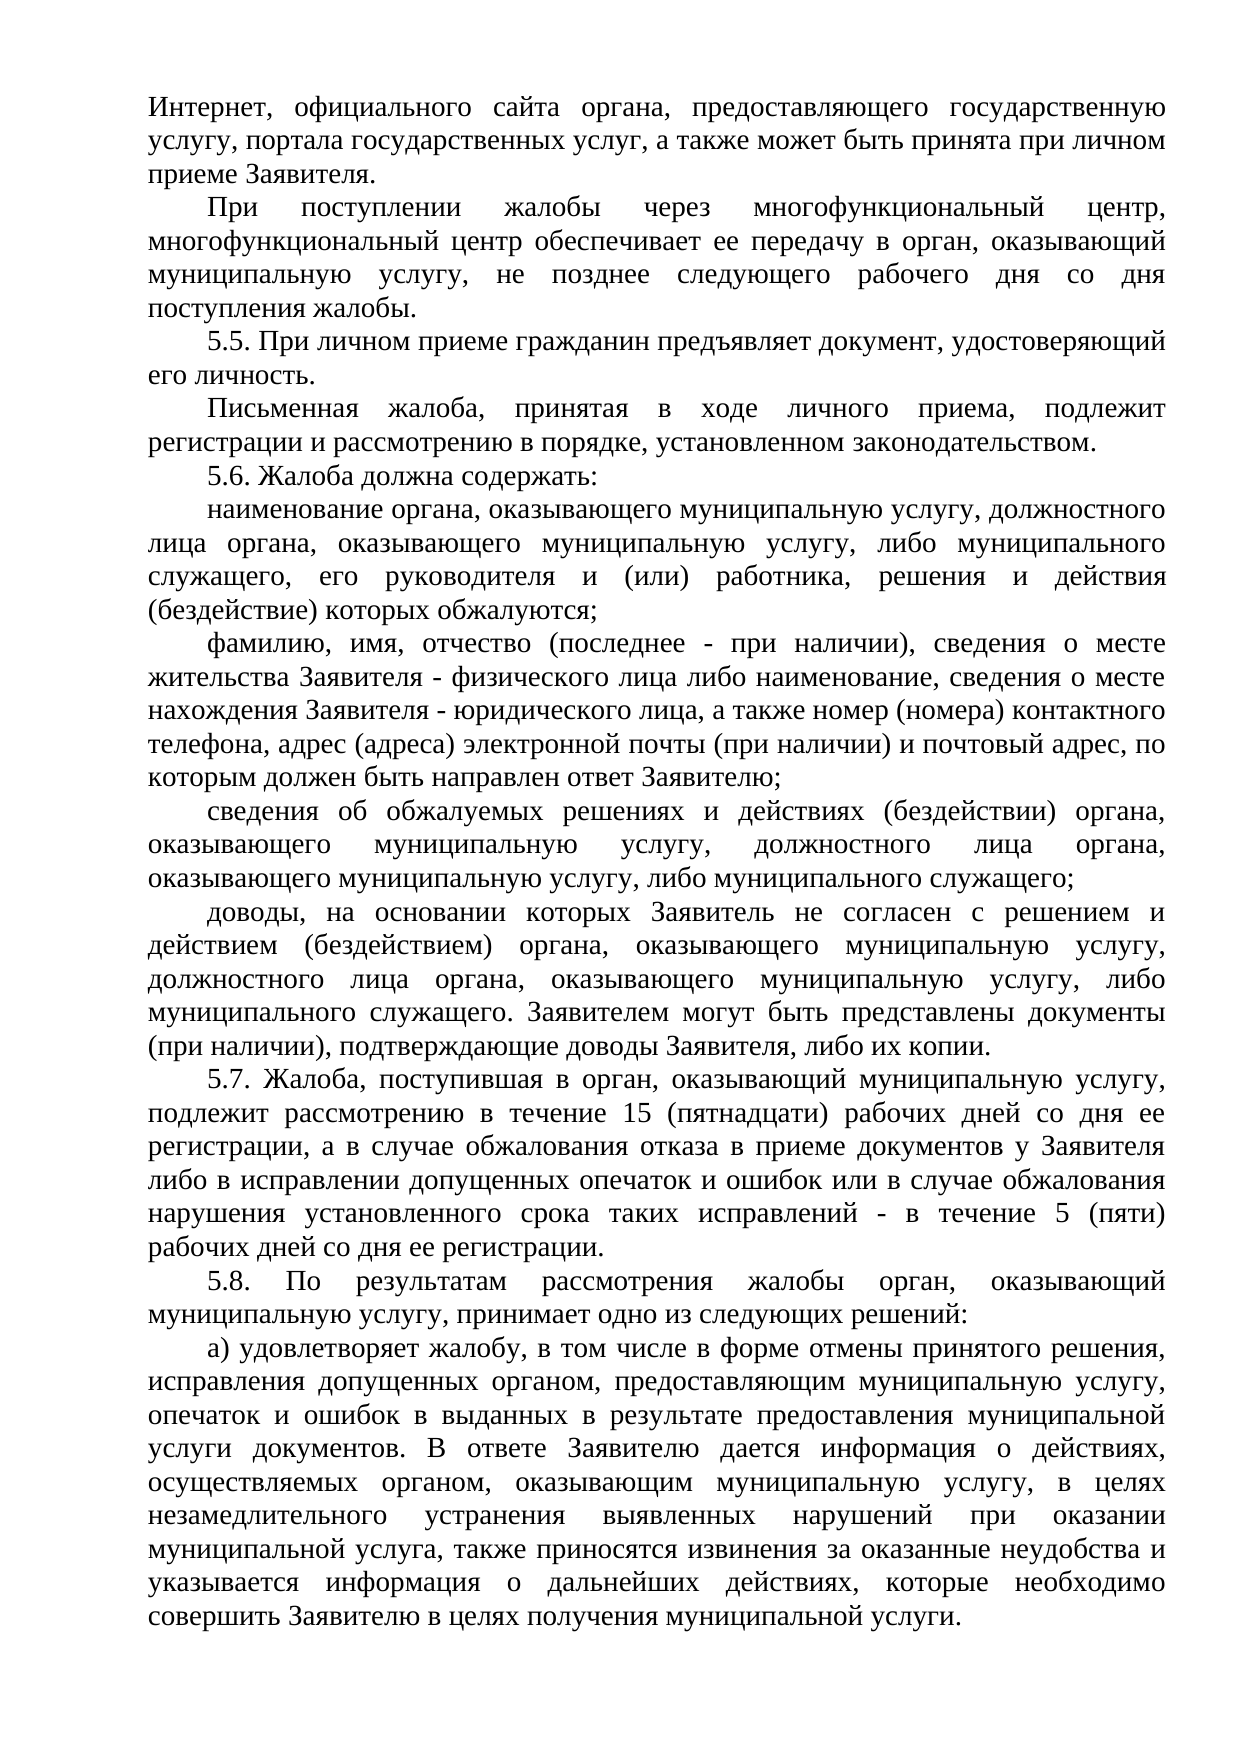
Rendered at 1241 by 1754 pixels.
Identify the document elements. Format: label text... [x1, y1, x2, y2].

text 5.6. Жалоба должна содержать: [148, 458, 1167, 491]
text а) удовлетворяет жалобу, в том числе в форме отмены принятого решения, исправления допущенных органом, предоставляющим муниципальную услугу, опечаток и ошибок в выданных в результате предоставления муниципальной услуги документов. В ответе Заявителю дается информация о действиях, осуществляемых органом, оказывающим муниципальную услугу, в целях незамедлительного устранения выявленных нарушений при оказании муниципальной услуга, также приносятся извинения за оказанные неудобства и указывается информация о дальнейших действиях, которые необходимо совершить Заявителю в целях получения муниципальной услуги. [148, 1330, 1167, 1632]
text 5.8. По результатам рассмотрения жалобы орган, оказывающий муниципальную услугу, принимает одно из следующих решений: [148, 1263, 1167, 1330]
text 5.5. При личном приеме гражданин предъявляет документ, удостоверяющий его личность. [148, 323, 1167, 391]
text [148, 89, 1167, 189]
text Письменная жалоба, принятая в ходе личного приема, подлежит регистрации и рассмотрению в порядке, установленном законодательством. [148, 391, 1167, 458]
text При поступлении жалобы через многофункциональный центр, многофункциональный центр обеспечивает ее передачу в орган, оказывающий муниципальную услугу, не позднее следующего рабочего дня со дня поступления жалобы. [148, 189, 1167, 323]
text фамилию, имя, отчество (последнее - при наличии), сведения о месте жительства Заявителя - физического лица либо наименование, сведения о месте нахождения Заявителя - юридического лица, а также номер (номера) контактного телефона, адрес (адреса) электронной почты (при наличии) и почтовый адрес, по которым должен быть направлен ответ Заявителю; [148, 625, 1167, 793]
text доводы, на основании которых Заявитель не согласен с решением и действием (бездействием) органа, оказывающего муниципальную услугу, должностного лица органа, оказывающего муниципальную услугу, либо муниципального служащего. Заявителем могут быть представлены документы (при наличии), подтверждающие доводы Заявителя, либо их копии. [148, 894, 1167, 1061]
text сведения об обжалуемых решениях и действиях (бездействии) органа, оказывающего муниципальную услугу, должностного лица органа, оказывающего муниципальную услугу, либо муниципального служащего; [148, 793, 1167, 894]
text 5.7. Жалоба, поступившая в орган, оказывающий муниципальную услугу, подлежит рассмотрению в течение 15 (пятнадцати) рабочих дней со дня ее регистрации, а в случае обжалования отказа в приеме документов у Заявителя либо в исправлении допущенных опечаток и ошибок или в случае обжалования нарушения установленного срока таких исправлений - в течение 5 (пяти) рабочих дней со дня ее регистрации. [148, 1061, 1167, 1263]
text наименование органа, оказывающего муниципальную услугу, должностного лица органа, оказывающего муниципальную услугу, либо муниципального служащего, его руководителя и (или) работника, решения и действия (бездействие) которых обжалуются; [148, 491, 1167, 625]
